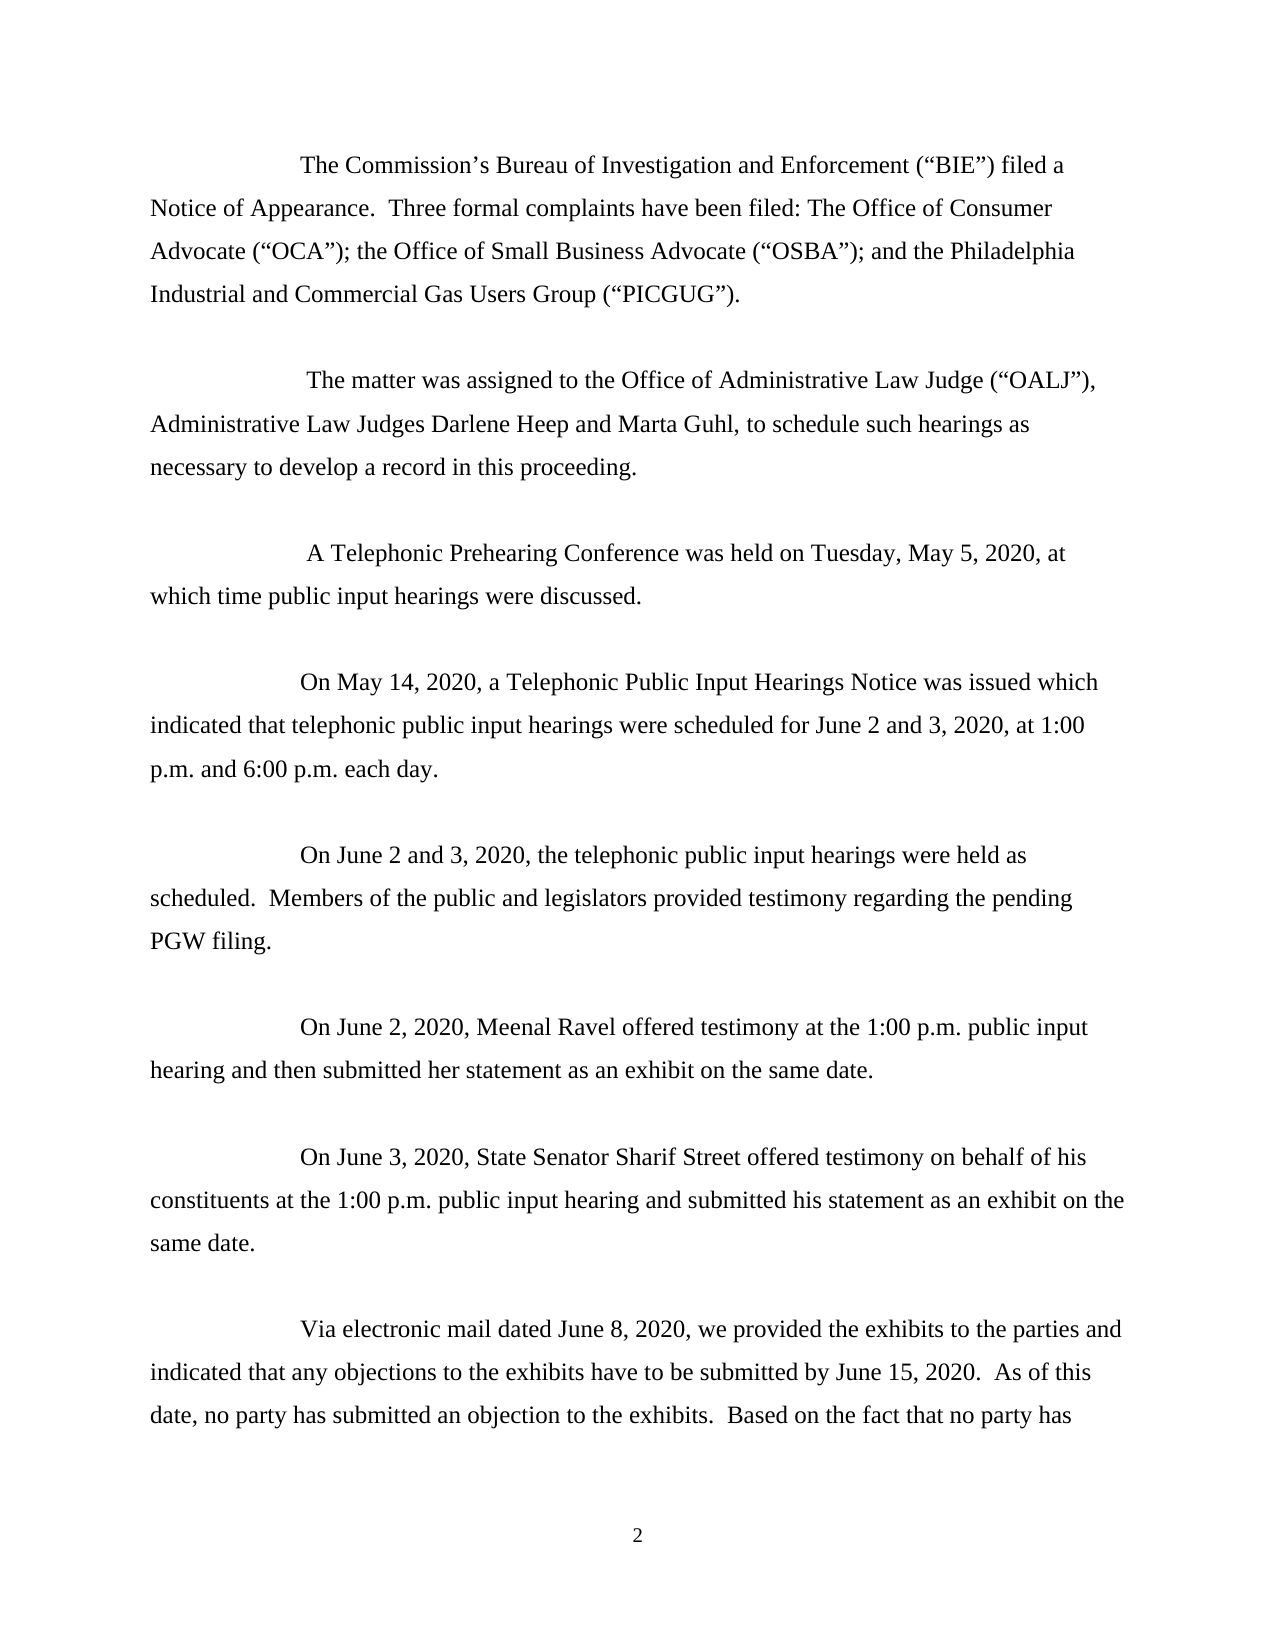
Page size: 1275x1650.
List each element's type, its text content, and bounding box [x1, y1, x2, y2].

text On May 14, 2020, a Telephonic Public Input Hearings Notice was issued which indicated that telephonic public input hearings were scheduled for June 2 and 3, 2020, at 1:00 p.m. and 6:00 p.m. each day. [150, 667, 1125, 782]
text A Telephonic Prehearing Conference was held on Tuesday, May 5, 2020, at which time public input hearings were discussed. [150, 538, 1125, 610]
text On June 2 and 3, 2020, the telephonic public input hearings were held as scheduled. Members of the public and legislators provided testimony regarding the pending PGW filing. [150, 840, 1125, 955]
text The Commission’s Bureau of Investigation and Enforcement (“BIE”) filed a Notice of Appearance. Three formal complaints have been filed: The Office of Consumer Advocate (“OCA”); the Office of Small Business Advocate (“OSBA”); and the Philadelphia Industrial and Commercial Gas Users Group (“PICGUG”). [150, 150, 1125, 308]
text On June 2, 2020, Meenal Ravel offered testimony at the 1:00 p.m. public input hearing and then submitted her statement as an exhibit on the same date. [150, 1012, 1125, 1084]
text The matter was assigned to the Office of Administrative Law Judge (“OALJ”), Administrative Law Judges Darlene Heep and Marta Guhl, to schedule such hearings as necessary to develop a record in this proceeding. [150, 366, 1125, 481]
text On June 3, 2020, State Senator Sharif Street offered testimony on behalf of his constituents at the 1:00 p.m. public input hearing and submitted his statement as an exhibit on the same date. [150, 1142, 1125, 1257]
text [150, 1314, 1125, 1429]
